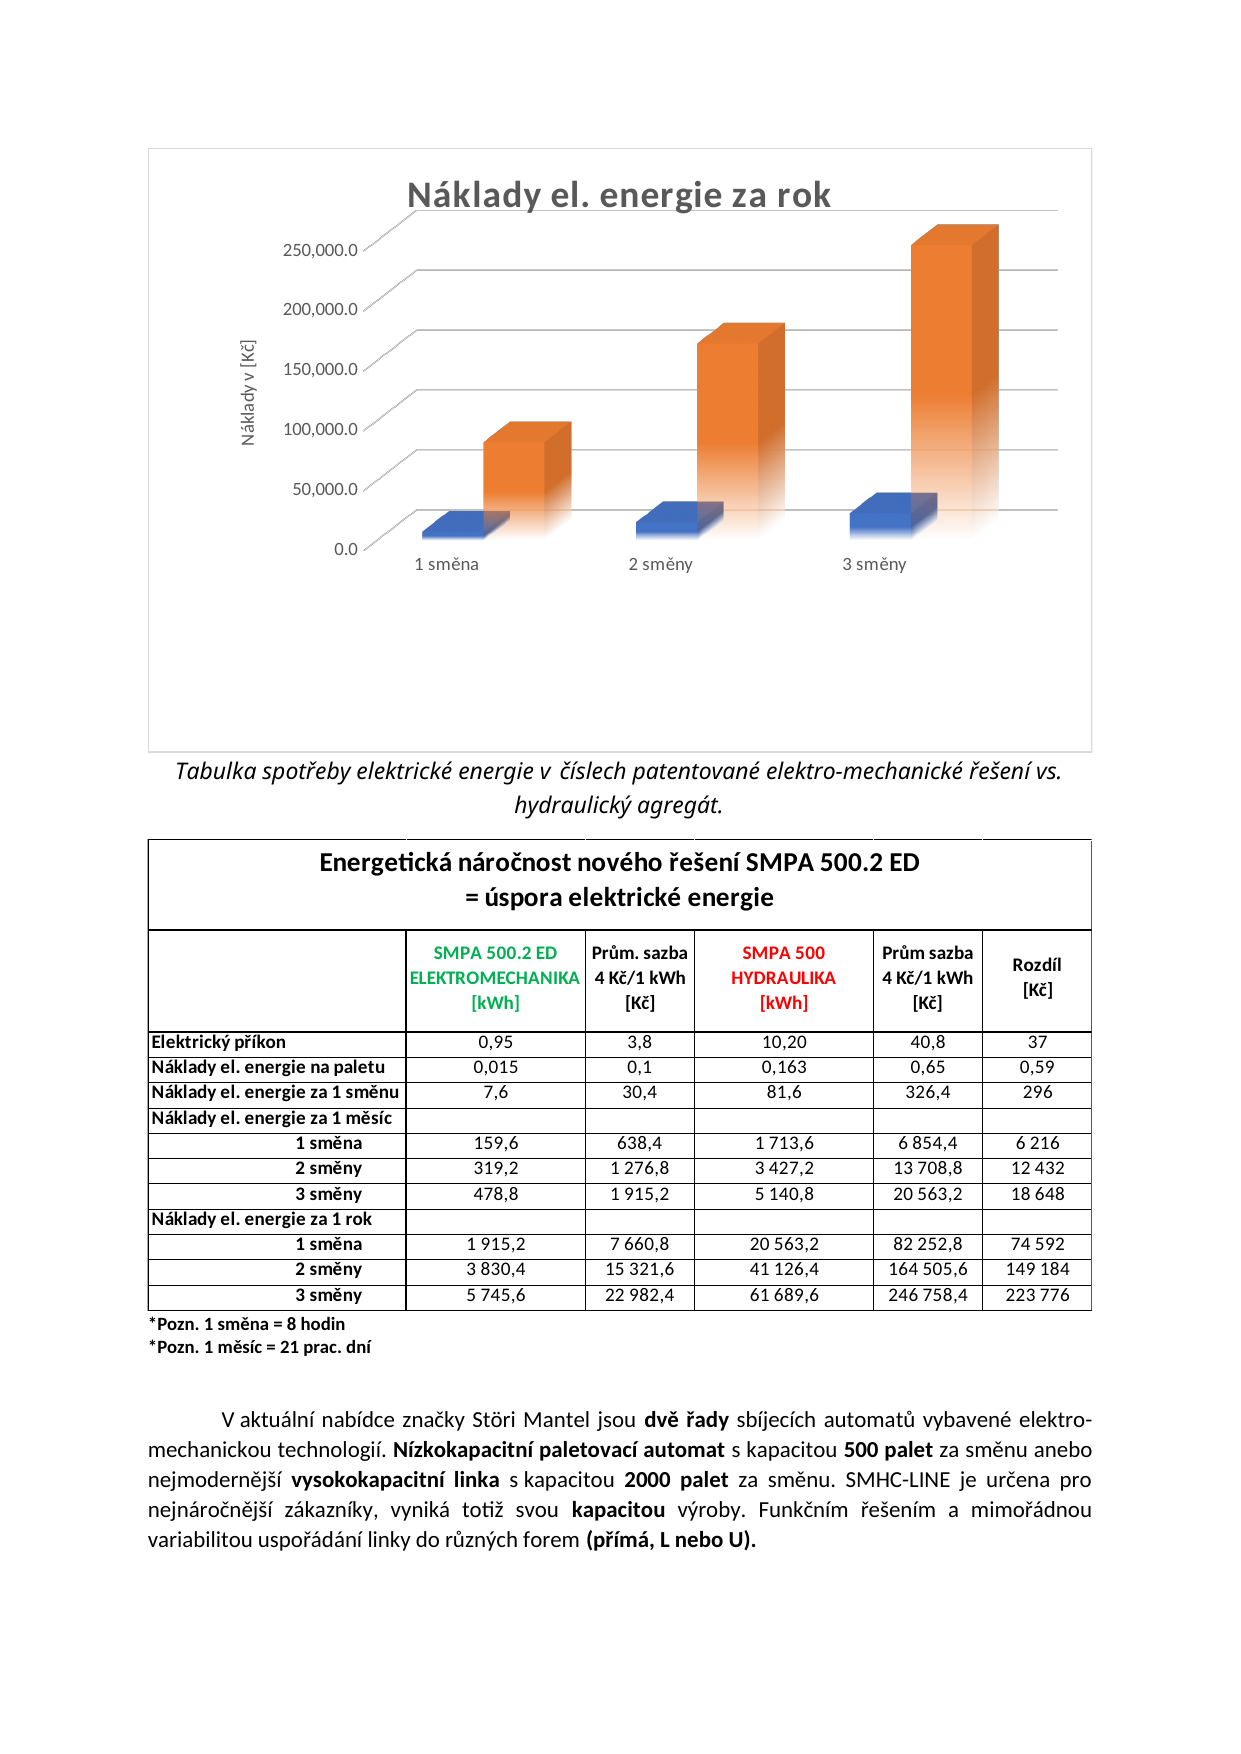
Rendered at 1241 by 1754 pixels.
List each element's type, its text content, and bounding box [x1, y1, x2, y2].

text V aktuální nabídce značky Störi Mantel jsou dvě řady sbíjecích automatů vybavené elektro-mechanickou technologií. Nízkokapacitní paletovací automat s kapacitou 500 palet za směnu anebo nejmodernější vysokokapacitní linka s kapacitou 2000 palet za směnu. SMHC-LINE je určena pro nejnáročnější zákazníky, vyniká totiž svou kapacitou výroby. Funkčním řešením a mimořádnou variabilitou uspořádání linky do různých forem (přímá, L nebo U). [148, 1405, 1093, 1553]
text Tabulka spotřeby elektrické energie v číslech patentované elektro-mechanické řešení vs. hydraulický agregát. [148, 753, 1093, 820]
text *Pozn. 1 směna = 8 hodin [148, 1312, 1093, 1335]
text *Pozn. 1 měsíc = 21 prac. dní [148, 1335, 1093, 1358]
